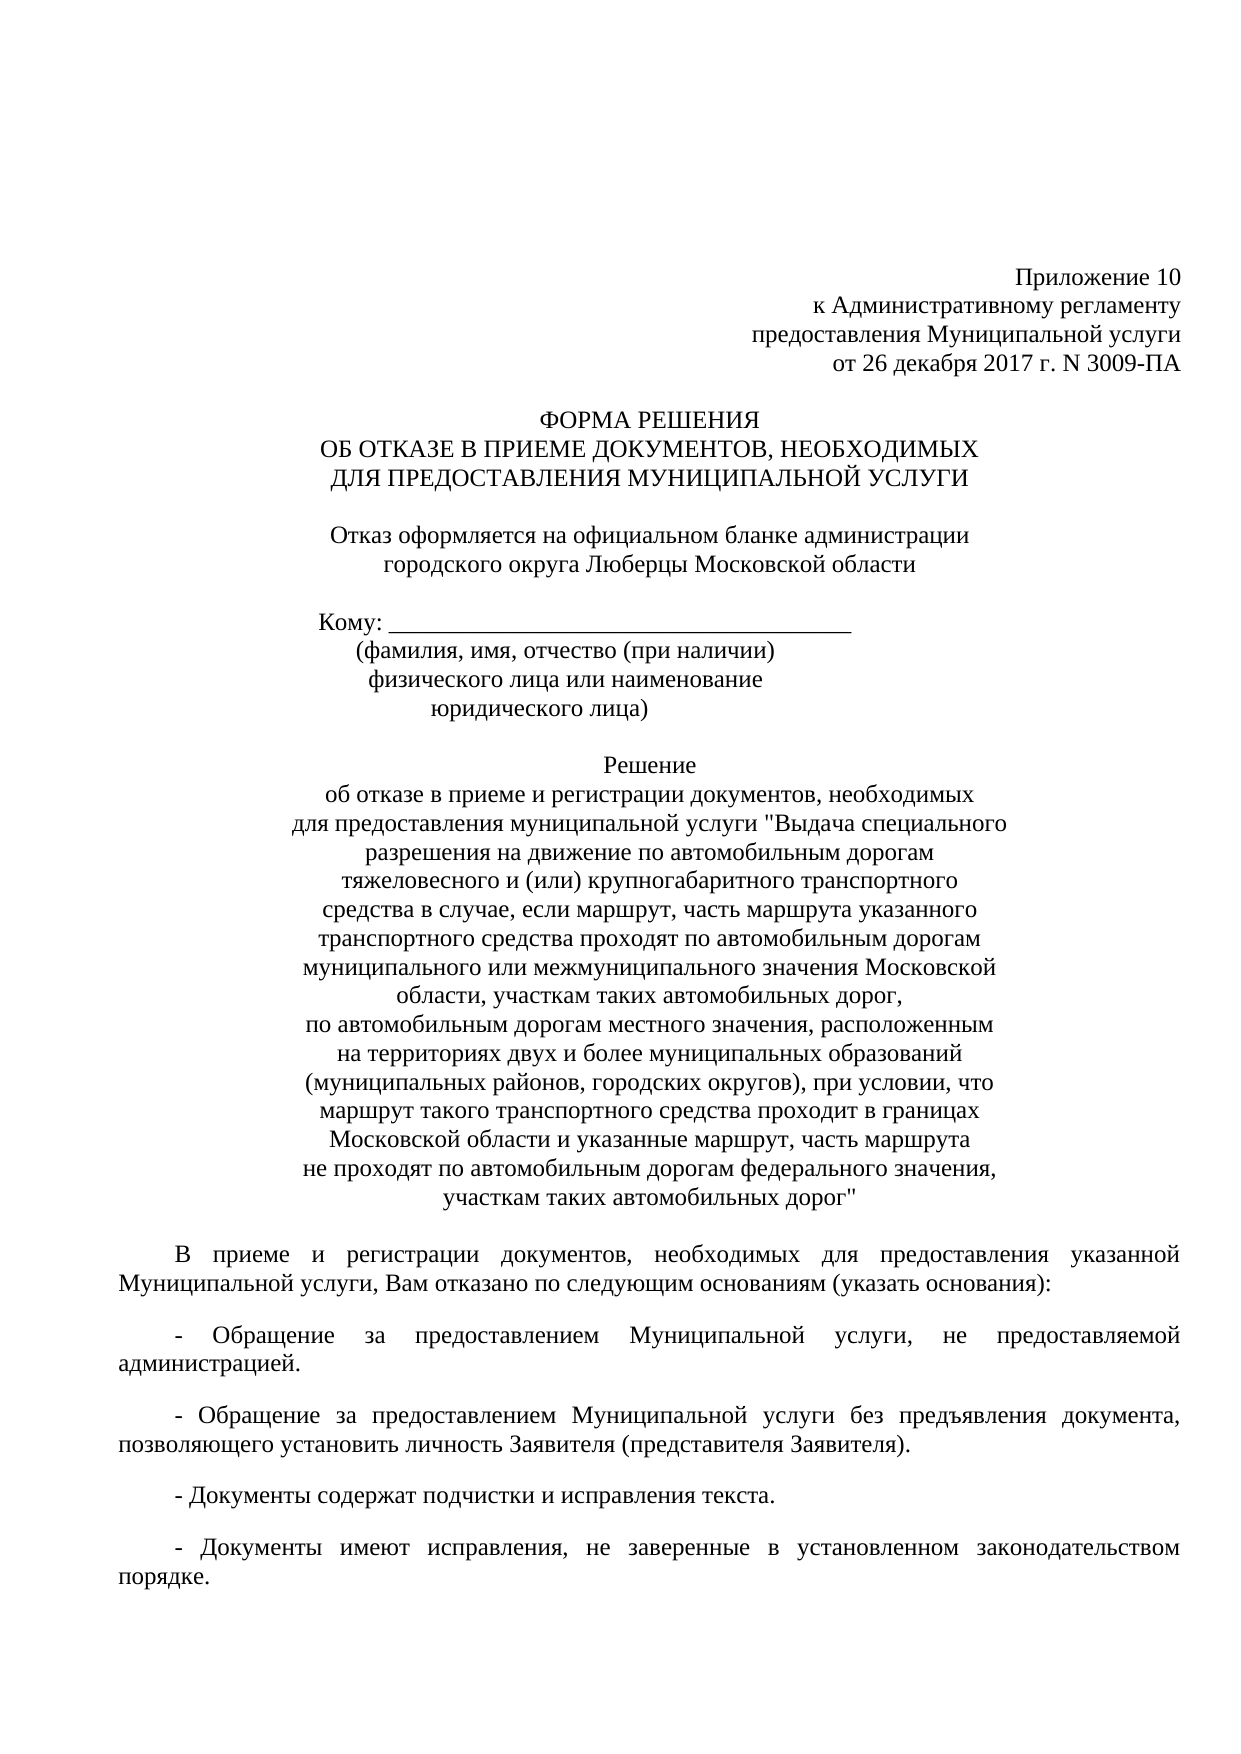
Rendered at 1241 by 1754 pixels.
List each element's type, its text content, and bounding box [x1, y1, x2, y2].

text городского округа Люберцы Московской области [118, 549, 1181, 578]
text транспортного средства проходят по автомобильным дорогам [118, 923, 1181, 952]
text (муниципальных районов, городских округов), при условии, что [118, 1067, 1181, 1096]
text (фамилия, имя, отчество (при наличии) [118, 636, 1181, 664]
text ОБ ОТКАЗЕ В ПРИЕМЕ ДОКУМЕНТОВ, НЕОБХОДИМЫХ [118, 434, 1181, 463]
text физического лица или наименование [118, 664, 1181, 693]
text к Административному регламенту [118, 291, 1181, 319]
text Приложение 10 [118, 262, 1181, 291]
text тяжеловесного и (или) крупногабаритного транспортного [118, 866, 1181, 894]
text области, участкам таких автомобильных дорог, [118, 981, 1181, 1009]
text - Обращение за предоставлением Муниципальной услуги без предъявления документа, позволяющего установить личность Заявителя (представителя Заявителя). [118, 1400, 1181, 1458]
text участкам таких автомобильных дорог" [118, 1182, 1181, 1211]
text ФОРМА РЕШЕНИЯ [118, 406, 1181, 434]
text по автомобильным дорогам местного значения, расположенным [118, 1009, 1181, 1038]
text не проходят по автомобильным дорогам федерального значения, [118, 1153, 1181, 1182]
text Кому: _____________________________________ [118, 607, 1181, 636]
text маршрут такого транспортного средства проходит в границах [118, 1096, 1181, 1124]
text В приеме и регистрации документов, необходимых для предоставления указанной Муниципальной услуги, Вам отказано по следующим основаниям (указать основания): [118, 1239, 1181, 1297]
text средства в случае, если маршрут, часть маршрута указанного [118, 894, 1181, 923]
text для предоставления муниципальной услуги "Выдача специального [118, 808, 1181, 837]
text предоставления Муниципальной услуги [118, 319, 1181, 348]
text разрешения на движение по автомобильным дорогам [118, 837, 1181, 866]
text - Документы содержат подчистки и исправления текста. [118, 1481, 1181, 1509]
text Отказ оформляется на официальном бланке администрации [118, 521, 1181, 549]
text ДЛЯ ПРЕДОСТАВЛЕНИЯ МУНИЦИПАЛЬНОЙ УСЛУГИ [118, 463, 1181, 492]
text от 26 декабря 2017 г. N 3009-ПА [118, 348, 1181, 377]
text на территориях двух и более муниципальных образований [118, 1038, 1181, 1067]
text об отказе в приеме и регистрации документов, необходимых [118, 779, 1181, 808]
text муниципального или межмуниципального значения Московской [118, 952, 1181, 981]
text Решение [118, 751, 1181, 779]
text юридического лица) [118, 693, 1181, 722]
text - Документы имеют исправления, не заверенные в установленном законодательством порядке. [118, 1532, 1181, 1590]
text - Обращение за предоставлением Муниципальной услуги, не предоставляемой администрацией. [118, 1320, 1181, 1377]
text Московской области и указанные маршрут, часть маршрута [118, 1124, 1181, 1153]
